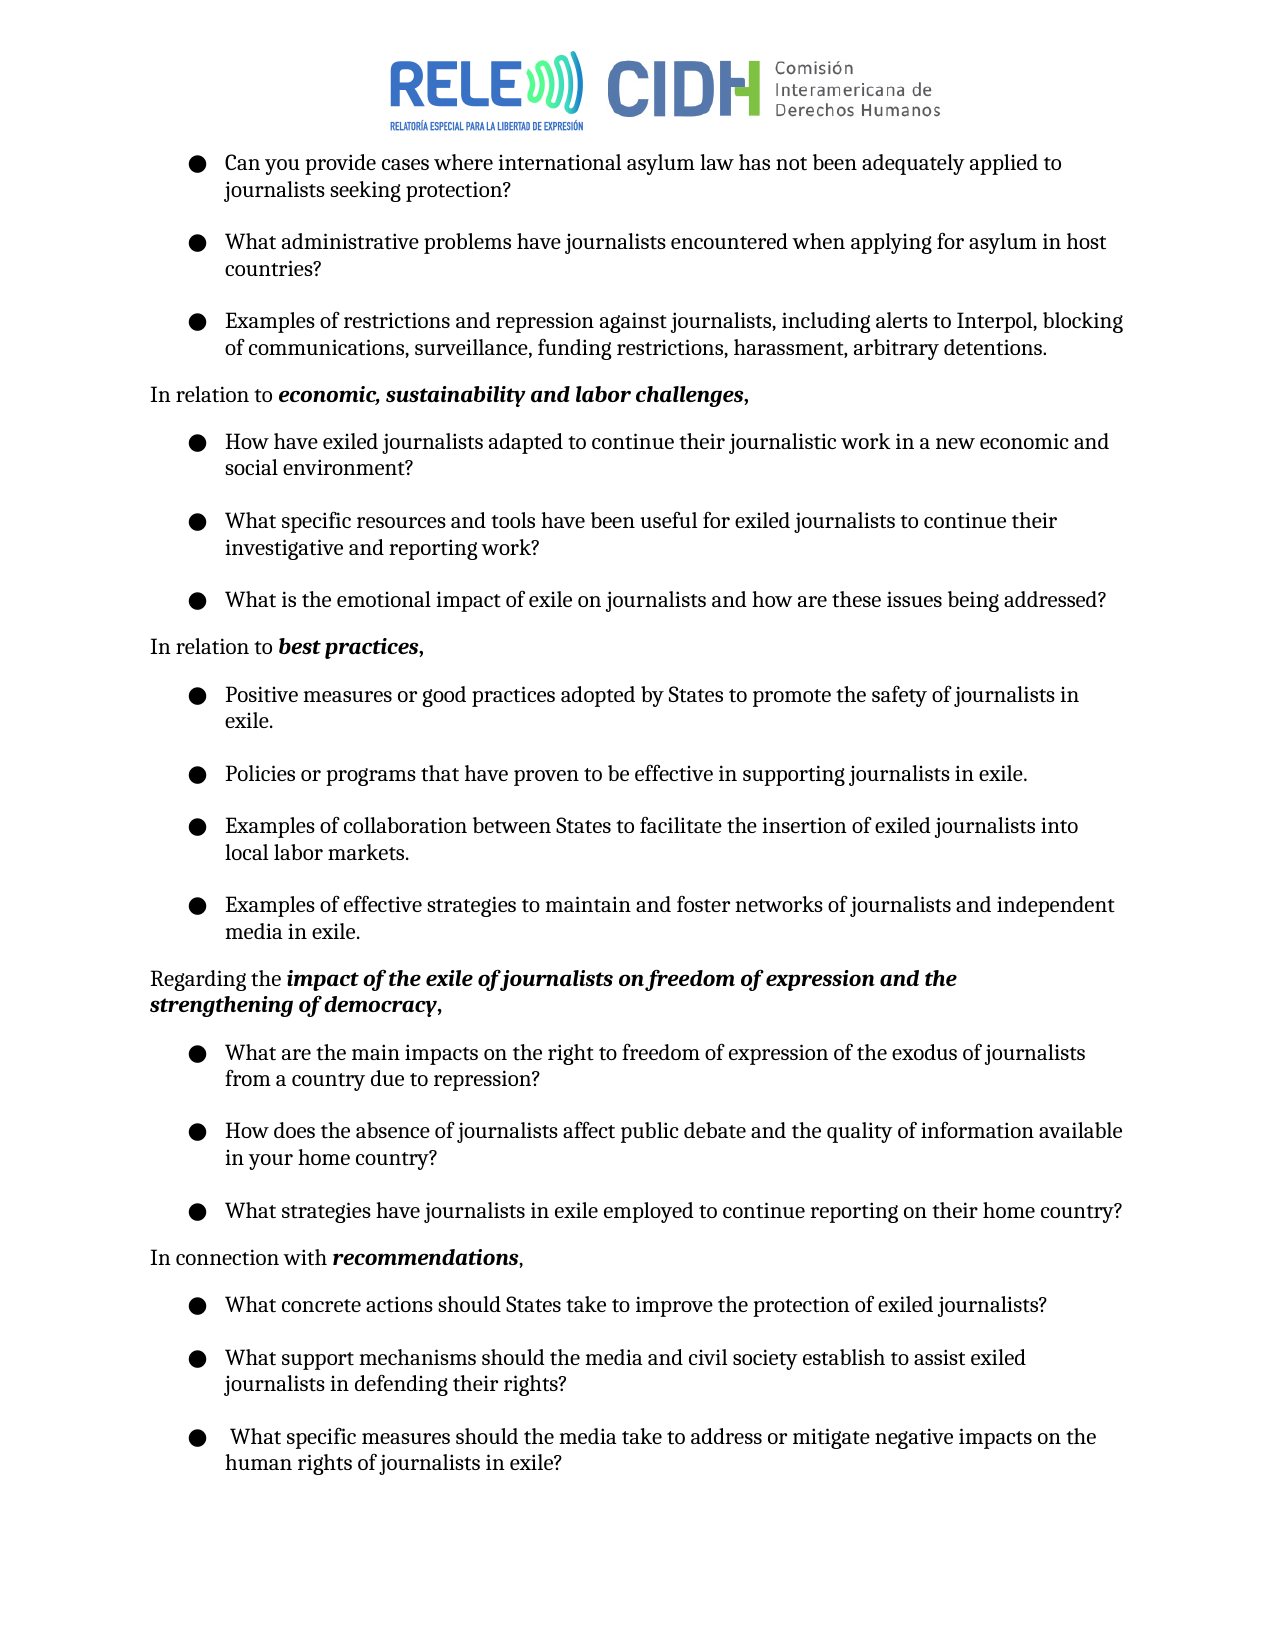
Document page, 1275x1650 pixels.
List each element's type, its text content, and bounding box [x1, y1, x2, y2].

text In relation to best practices, [150, 634, 1104, 661]
list What strategies have journalists in exile employed to continue reporting on their home country? [187, 1197, 1125, 1224]
list What administrative problems have journalists encountered when applying for asylum in host countries? [187, 229, 1125, 308]
list What is the emotional impact of exile on journalists and how are these issues being addressed? [187, 587, 1125, 613]
list What support mechanisms should the media and civil society establish to assist exiled journalists in defending their rights? [187, 1344, 1125, 1397]
picture [363, 45, 946, 140]
list How have exiled journalists adapted to continue their journalistic work in a new economic and social environment? [187, 429, 1125, 508]
text In connection with recommendations, [150, 1244, 1104, 1271]
list Positive measures or good practices adopted by States to promote the safety of journalists in exile. [187, 681, 1125, 734]
list What specific measures should the media take to address or mitigate negative impacts on the human rights of journalists in exile? [187, 1423, 1125, 1476]
list What concrete actions should States take to improve the protection of exiled journalists? [187, 1292, 1125, 1318]
list Examples of restrictions and repression against journalists, including alerts to Interpol, blocking of communications, surveillance, funding restrictions, harassment, arbitrary detentions. [187, 308, 1125, 361]
text In relation to economic, sustainability and labor challenges, [150, 382, 1104, 408]
list Examples of collaboration between States to facilitate the insertion of exiled journalists into local labor markets. [187, 813, 1125, 866]
list What are the main impacts on the right to freedom of expression of the exodus of journalists from a country due to repression? [187, 1039, 1125, 1092]
list Can you provide cases where international asylum law has not been adequately applied to journalists seeking protection? [187, 150, 1125, 229]
list How does the absence of journalists affect public debate and the quality of information available in your home country? [187, 1118, 1125, 1171]
text Regarding the impact of the exile of journalists on freedom of expression and the strengthening of democracy, [150, 966, 1104, 1018]
list What specific resources and tools have been useful for exiled journalists to continue their investigative and reporting work? [187, 508, 1125, 561]
list Examples of effective strategies to maintain and foster networks of journalists and independent media in exile. [187, 892, 1125, 945]
list Policies or programs that have proven to be effective in supporting journalists in exile. [187, 760, 1125, 787]
